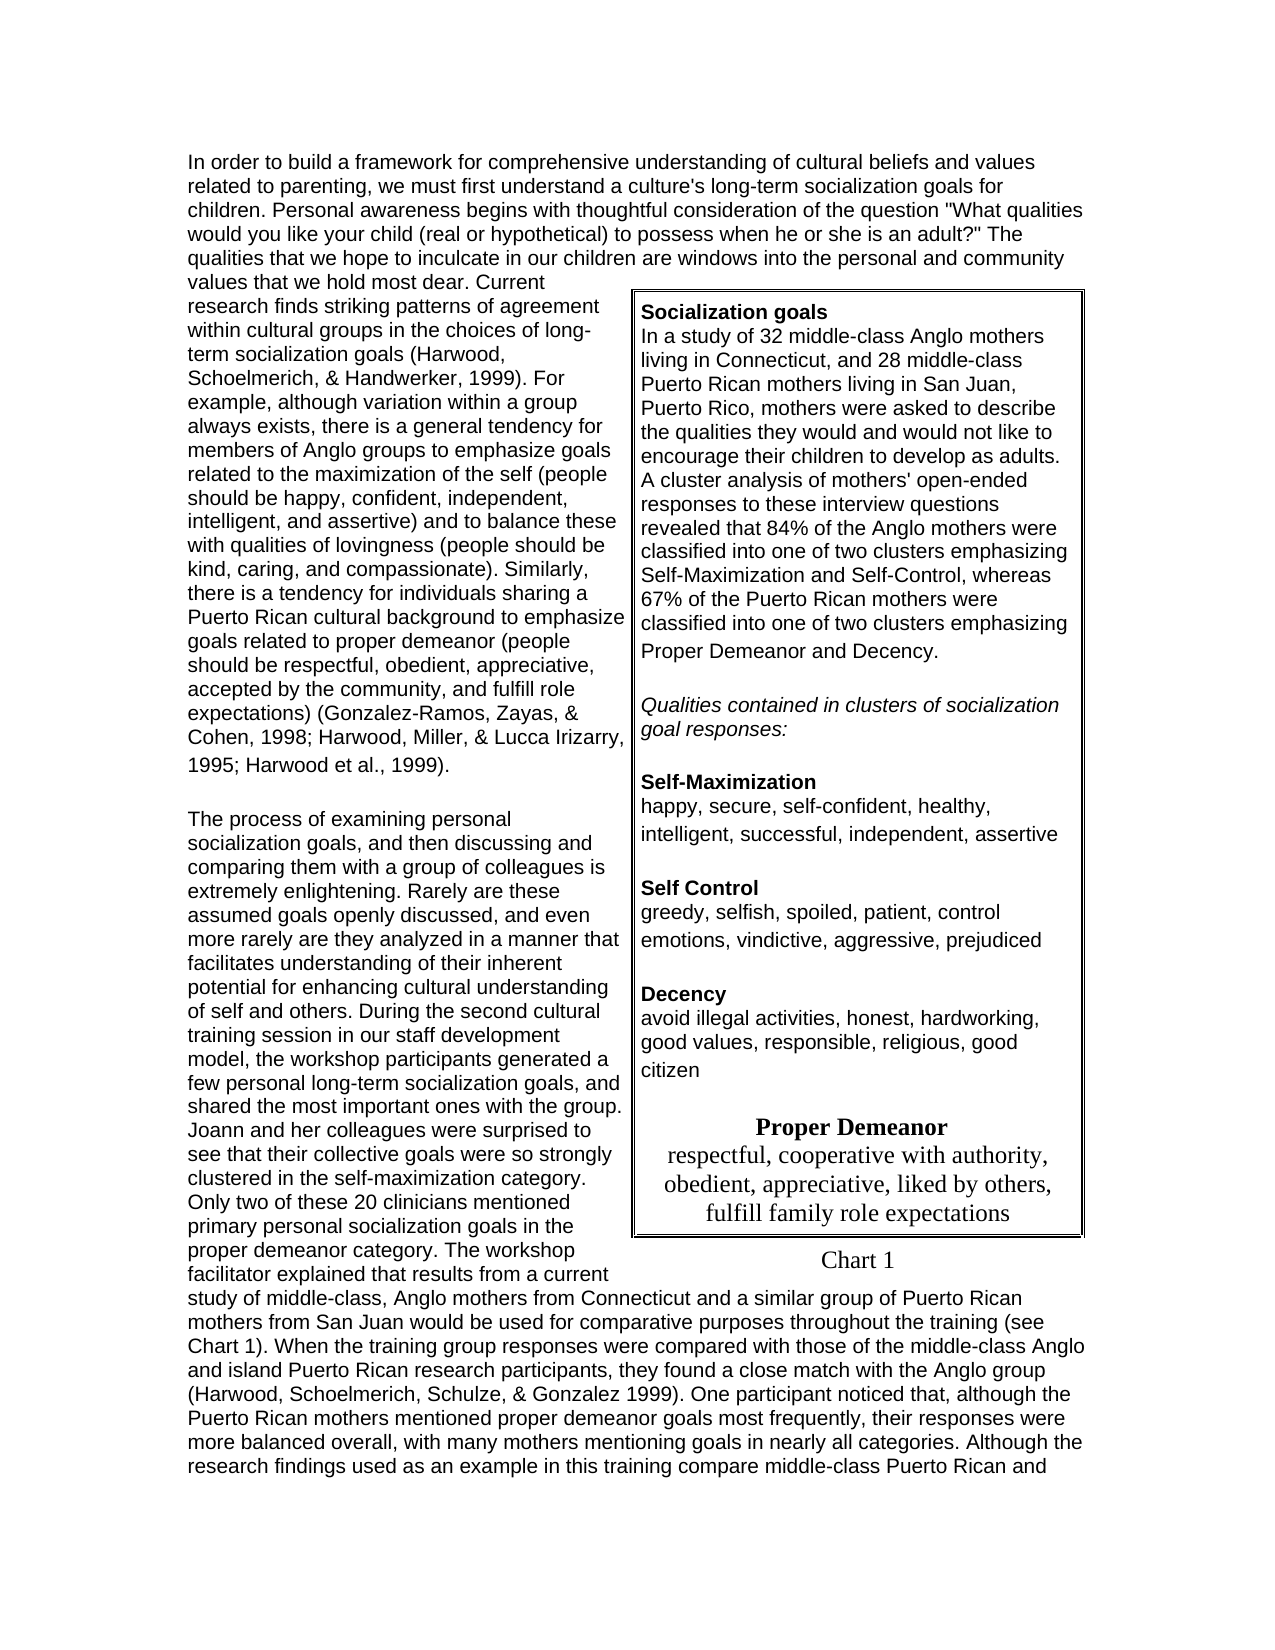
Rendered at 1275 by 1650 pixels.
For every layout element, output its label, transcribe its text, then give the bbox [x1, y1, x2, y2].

table_cell Chart 1 [633, 1234, 1083, 1282]
text In order to build a framework for comprehensive understanding of cultural beliefs and values related to parenting, we must first understand a culture's long-term socialization goals for children. Personal awareness begins with thoughtful consideration of the question "What qualities would you like your child (real or hypothetical) to possess when he or she is an adult?" The qualities that we hope to inculcate in our children are windows into the personal and community values that we hold most dear. Current research finds striking patterns of agreement within cultural groups in the choices of long-term socialization goals (Harwood, Schoelmerich, & Handwerker, 1999). For example, although variation within a group always exists, there is a general tendency for members of Anglo groups to emphasize goals related to the maximization of the self (people should be happy, confident, independent, intelligent, and assertive) and to balance these with qualities of lovingness (people should be kind, caring, and compassionate). Similarly, there is a tendency for individuals sharing a Puerto Rican cultural background to emphasize goals related to proper demeanor (people should be respectful, obedient, appreciative, accepted by the community, and fulfill role expectations) (Gonzalez-Ramos, Zayas, & Cohen, 1998; Harwood, Miller, & Lucca Irizarry, 1995; Harwood et al., 1999). [187, 150, 1087, 778]
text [187, 807, 1087, 1478]
table_header Socialization goals In a study of 32 middle-class Anglo mothers living in , and 28 middle-class Puerto Rican mothers living in , , mothers were asked to describe the qualities they would and would not like to encourage their children to develop as adults. A cluster analysis of mothers' open-ended responses to these interview questions revealed that 84% of the Anglo mothers were classified into one of two clusters emphasizing Self-Maximization and Self-Control, whereas 67% of the Puerto Rican mothers were classified into one of two clusters emphasizing Proper Demeanor and Decency. Qualities contained in clusters of socialization goal responses: Self-Maximization happy, secure, self-confident, healthy, intelligent, successful, independent, assertive Self Control greedy, selfish, spoiled, patient, control emotions, vindictive, aggressive, prejudiced Decency avoid illegal activities, honest, hardworking, good values, responsible, religious, good citizen Proper Demeanor respectful, cooperative with authority, obedient, appreciative, liked by others, fulfill family role expectations [635, 292, 1081, 1234]
